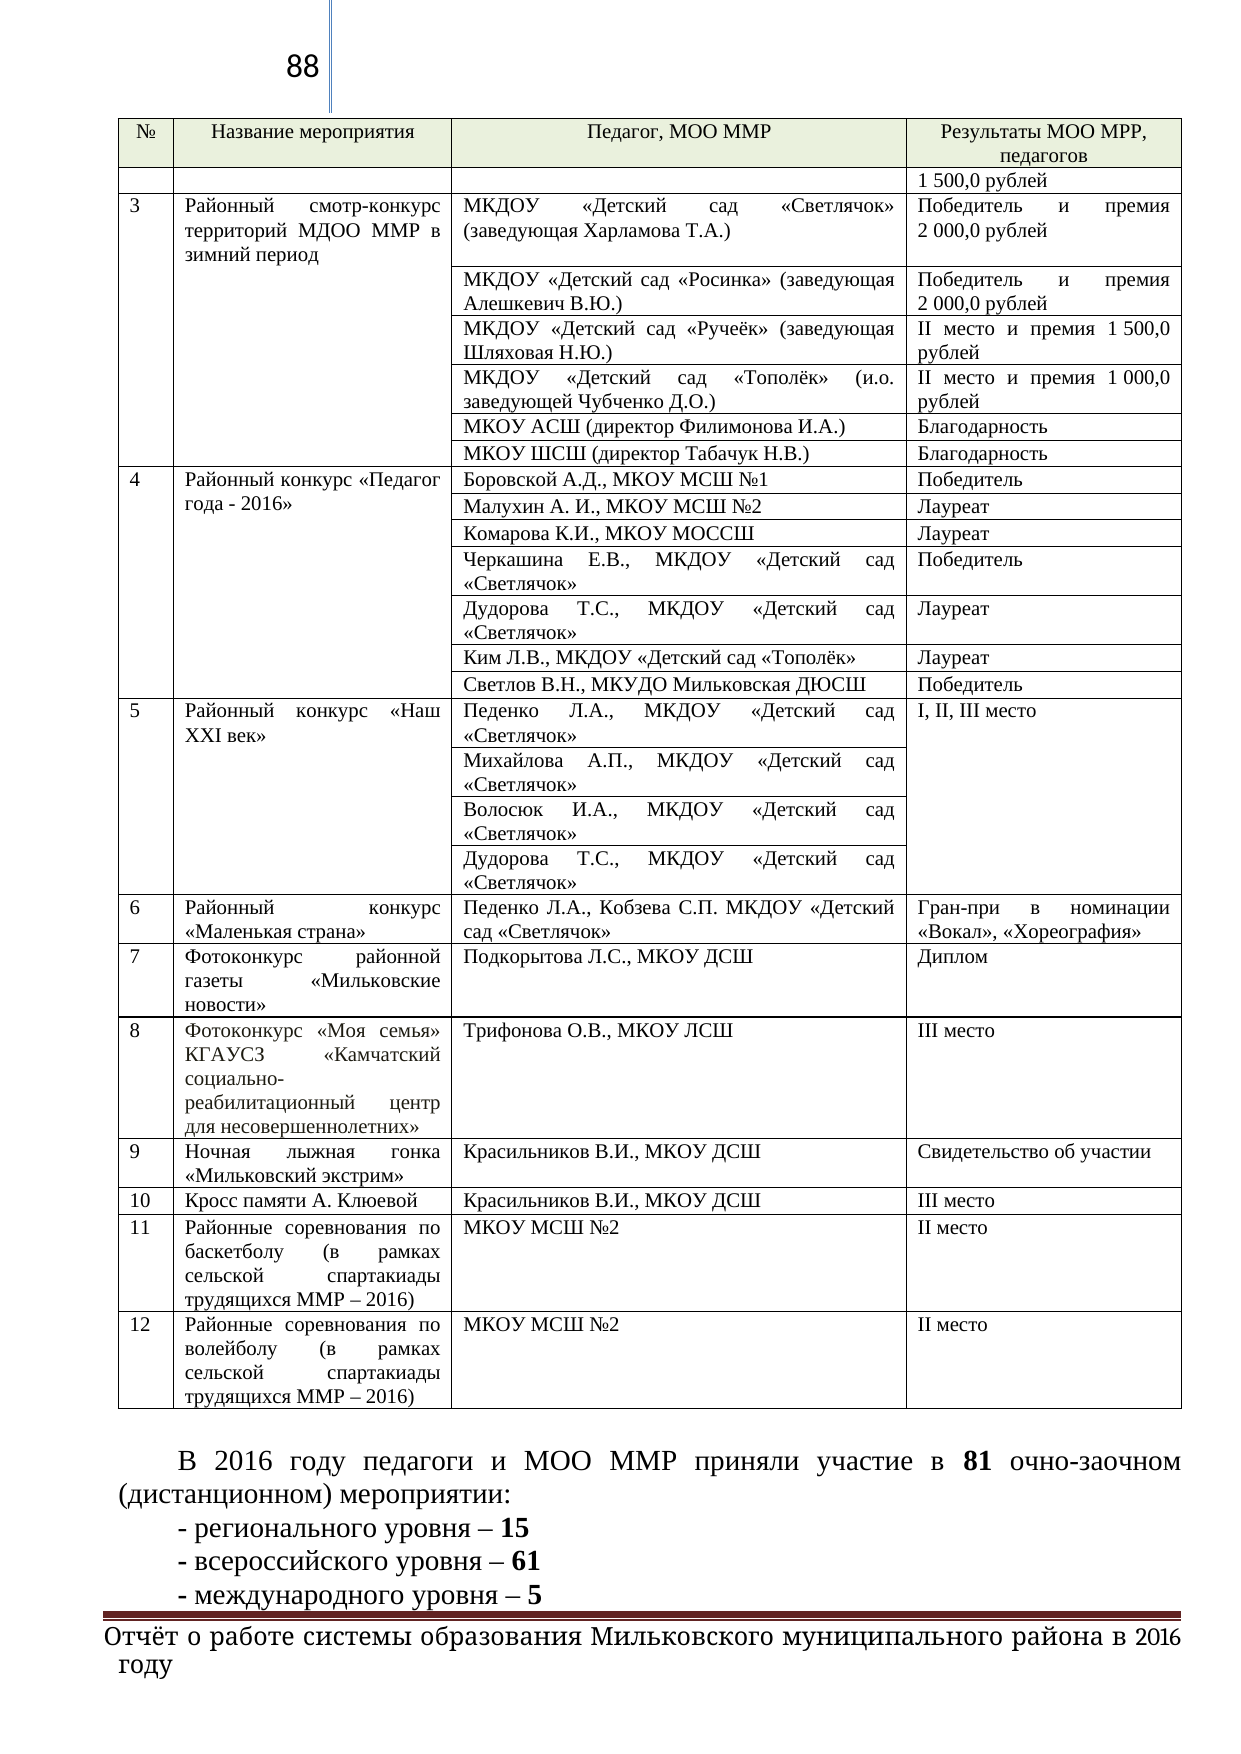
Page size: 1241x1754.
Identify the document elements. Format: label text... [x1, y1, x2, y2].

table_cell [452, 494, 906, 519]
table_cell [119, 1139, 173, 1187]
text В 2016 году педагоги и МОО ММР приняли участие в 81 очно-заочном (дистанционном) мероприятии: [118, 1443, 1181, 1510]
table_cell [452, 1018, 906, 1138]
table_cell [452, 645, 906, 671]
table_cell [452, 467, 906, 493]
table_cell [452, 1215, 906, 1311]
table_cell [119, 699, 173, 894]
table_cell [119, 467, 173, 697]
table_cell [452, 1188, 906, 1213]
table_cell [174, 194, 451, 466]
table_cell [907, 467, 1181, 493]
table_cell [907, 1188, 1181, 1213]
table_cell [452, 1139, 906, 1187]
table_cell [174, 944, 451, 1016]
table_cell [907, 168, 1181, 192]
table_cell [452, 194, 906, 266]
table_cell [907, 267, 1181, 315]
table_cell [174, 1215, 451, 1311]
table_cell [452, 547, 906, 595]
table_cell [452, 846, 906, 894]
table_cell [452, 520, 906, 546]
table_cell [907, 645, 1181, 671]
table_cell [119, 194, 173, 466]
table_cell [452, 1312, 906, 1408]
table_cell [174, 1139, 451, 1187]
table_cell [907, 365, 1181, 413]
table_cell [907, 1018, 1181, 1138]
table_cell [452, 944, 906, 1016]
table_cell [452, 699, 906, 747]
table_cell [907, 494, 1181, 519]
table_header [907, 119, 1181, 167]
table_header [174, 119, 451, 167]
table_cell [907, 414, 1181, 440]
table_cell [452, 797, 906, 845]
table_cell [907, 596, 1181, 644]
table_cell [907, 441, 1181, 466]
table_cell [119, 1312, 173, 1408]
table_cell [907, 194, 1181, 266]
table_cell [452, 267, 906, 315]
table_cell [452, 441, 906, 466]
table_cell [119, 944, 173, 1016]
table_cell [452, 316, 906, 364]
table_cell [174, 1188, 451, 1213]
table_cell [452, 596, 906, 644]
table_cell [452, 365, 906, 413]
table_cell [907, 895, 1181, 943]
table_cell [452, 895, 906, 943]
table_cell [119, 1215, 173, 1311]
text - международного уровня – 5 [118, 1577, 1181, 1610]
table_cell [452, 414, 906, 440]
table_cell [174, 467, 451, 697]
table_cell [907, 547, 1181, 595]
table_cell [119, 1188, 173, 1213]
text - всероссийского уровня – 61 [118, 1543, 1181, 1577]
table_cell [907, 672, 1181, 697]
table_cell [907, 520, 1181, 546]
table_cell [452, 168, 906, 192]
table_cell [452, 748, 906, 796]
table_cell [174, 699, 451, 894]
text - регионального уровня – 15 [118, 1510, 1181, 1543]
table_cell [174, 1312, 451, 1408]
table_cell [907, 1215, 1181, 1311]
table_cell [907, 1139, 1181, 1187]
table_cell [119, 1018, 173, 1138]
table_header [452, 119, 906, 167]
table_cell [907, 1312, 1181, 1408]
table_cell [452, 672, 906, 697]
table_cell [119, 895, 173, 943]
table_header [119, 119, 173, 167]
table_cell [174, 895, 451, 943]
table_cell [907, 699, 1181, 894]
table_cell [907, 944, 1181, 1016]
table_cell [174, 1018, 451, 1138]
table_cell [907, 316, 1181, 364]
